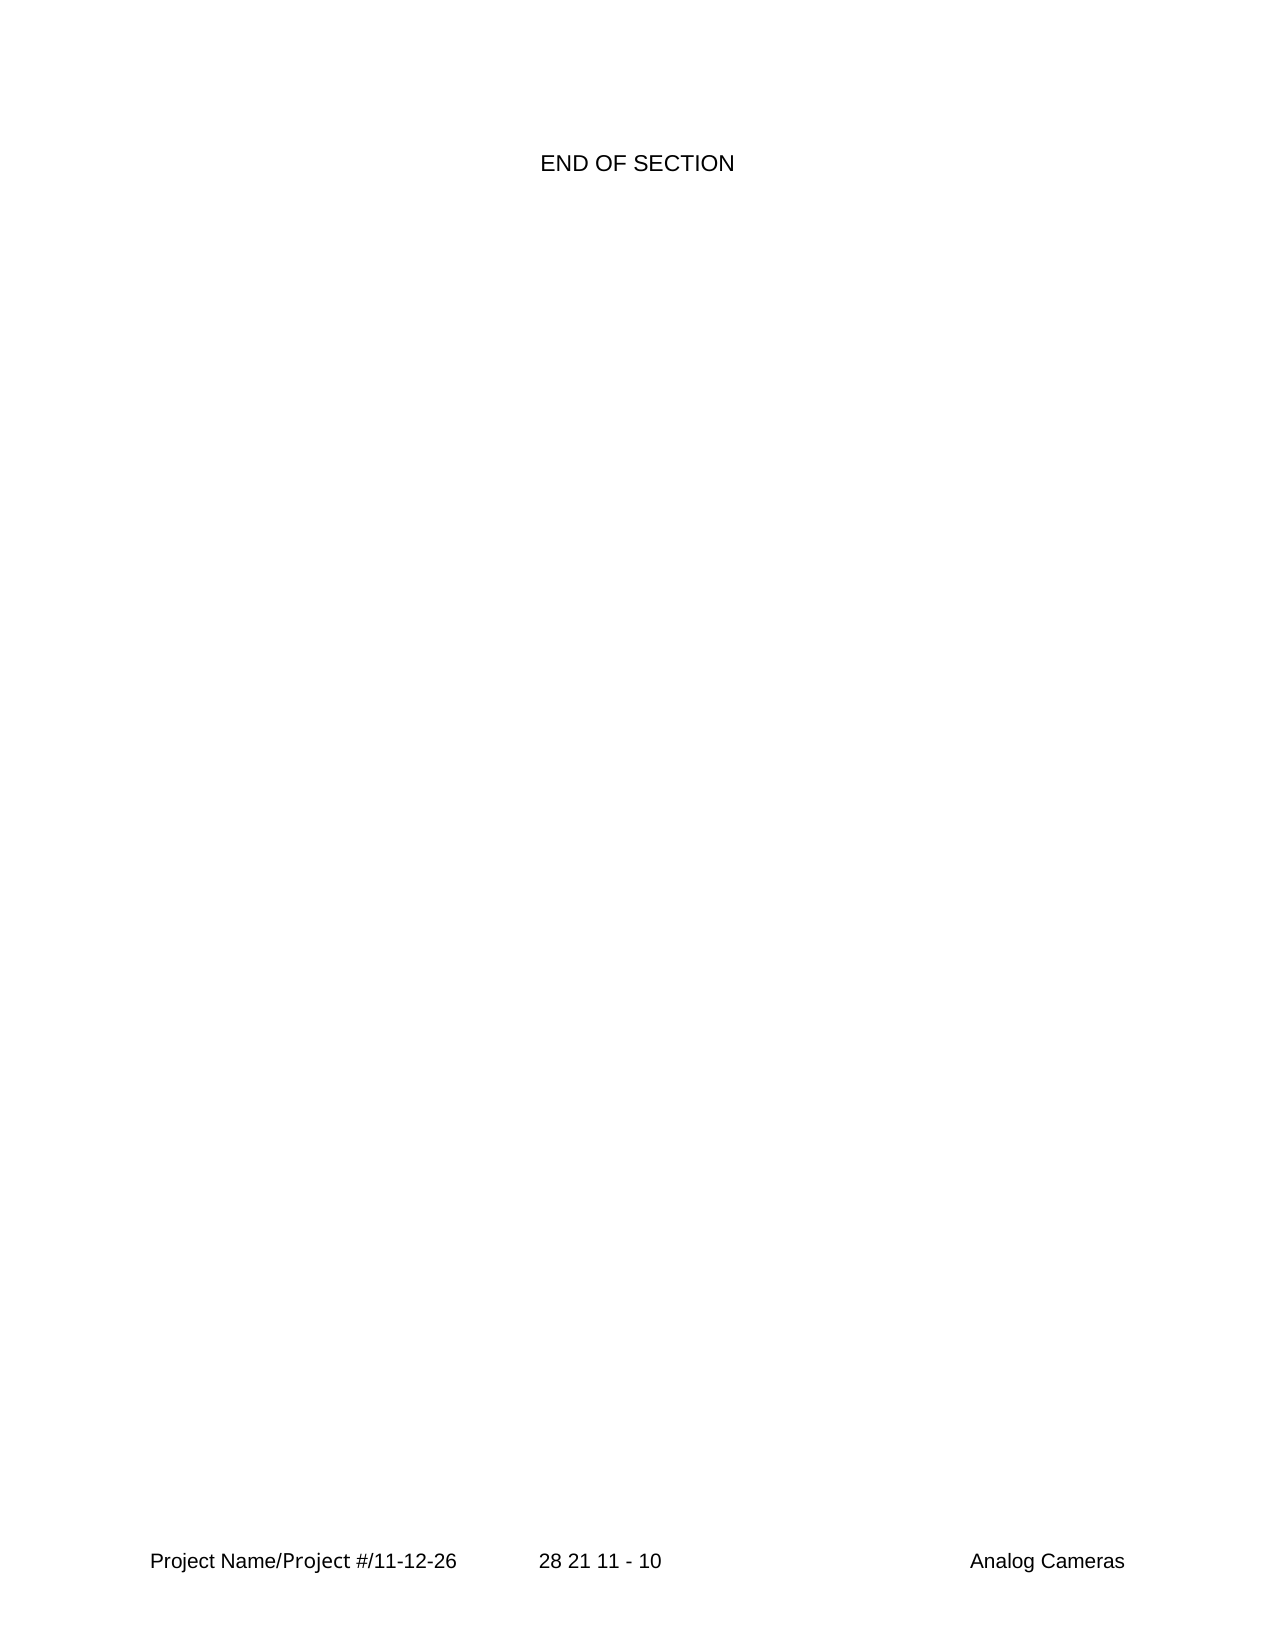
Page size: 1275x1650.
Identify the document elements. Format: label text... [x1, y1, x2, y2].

text END OF SECTION [150, 150, 1125, 176]
